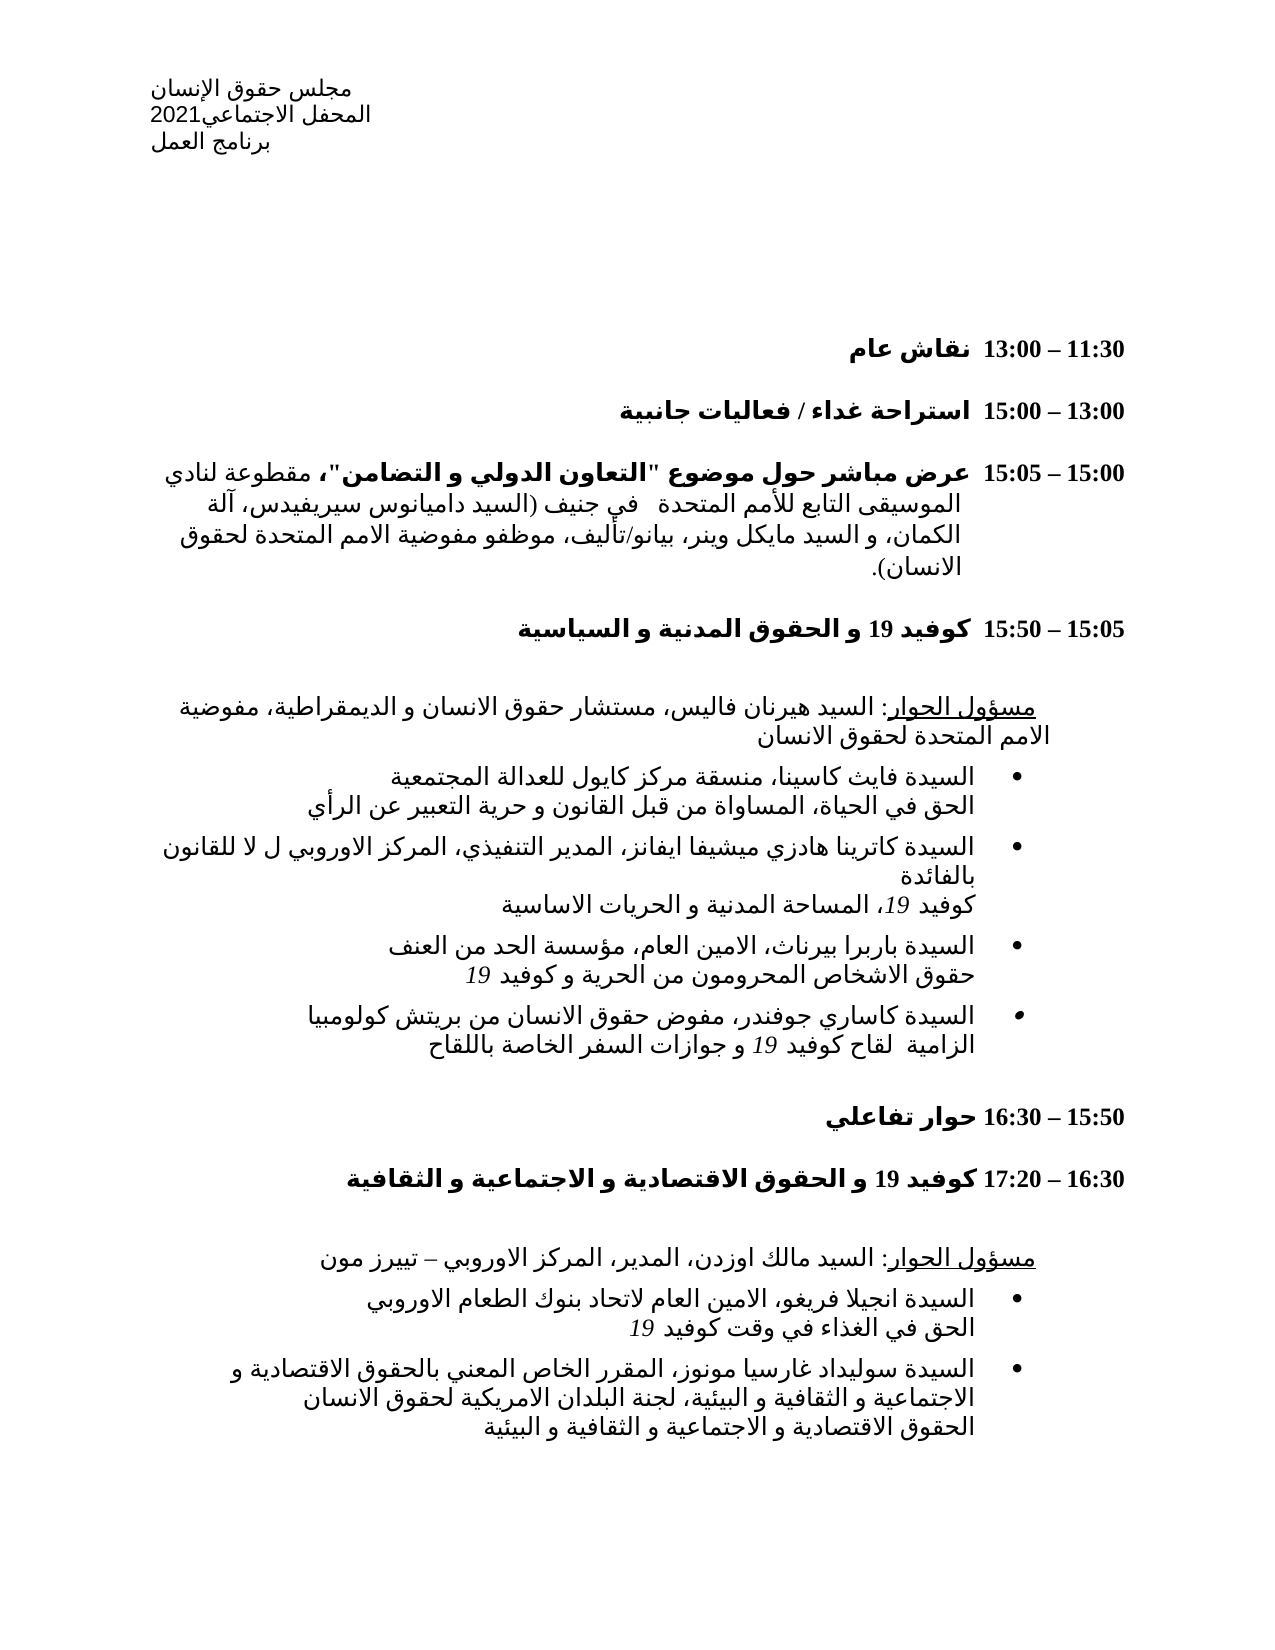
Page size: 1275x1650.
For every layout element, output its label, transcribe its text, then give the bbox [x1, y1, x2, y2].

list 15:00 – 15:05 عرض مباشر حول موضوع "التعاون الدولي و التضامن"، مقطوعة لنادي الموسيقى التابع للأمم المتحدة في جنيف (السيد داميانوس سيريفيدس، آلة الكمان، و السيد مايكل وينر، بيانو/تأليف، موظفو مفوضية الامم المتحدة لحقوق الانسان). [150, 458, 1125, 580]
text مسؤول الحوار: السيد هيرنان فاليس، مستشار حقوق الانسان و الديمقراطية، مفوضية الامم المتحدة لحقوق الانسان [150, 692, 1051, 750]
list السيدة انجيلا فريغو، الامين العام لاتحاد بنوك الطعام الاوروبي الحق في الغذاء في وقت كوفيد 19 [150, 1284, 1013, 1342]
list السيدة فايث كاسينا، منسقة مركز كايول للعدالة المجتمعية الحق في الحياة، المساواة من قبل القانون و حرية التعبير عن الرأي [150, 762, 1013, 820]
list 13:00 – 15:00 استراحة غداء / فعاليات جانبية [150, 396, 1125, 425]
list السيدة باربرا بيرناث، الامين العام، مؤسسة الحد من العنف حقوق الاشخاص المحرومون من الحرية و كوفيد 19 [150, 931, 1013, 989]
text مسؤول الحوار: السيد مالك اوزدن، المدير، المركز الاوروبي – تييرز مون [150, 1243, 1124, 1272]
list السيدة سوليداد غارسيا مونوز، المقرر الخاص المعني بالحقوق الاقتصادية و الاجتماعية و الثقافية و البيئية، لجنة البلدان الامريكية لحقوق الانسان الحقوق الاقتصادية و الاجتماعية و الثقافية و البيئية [150, 1354, 1013, 1441]
list السيدة كاترينا هادزي ميشيفا ايفانز، المدير التنفيذي، المركز الاوروبي ل لا للقانون بالفائدة كوفيد 19، المساحة المدنية و الحريات الاساسية [150, 832, 1013, 919]
list 15:05 – 15:50 كوفيد 19 و الحقوق المدنية و السياسية [150, 614, 1125, 642]
list 15:50 – 16:30 حوار تفاعلي [150, 1102, 1125, 1131]
list 16:30 – 17:20 كوفيد 19 و الحقوق الاقتصادية و الاجتماعية و الثقافية [150, 1164, 1125, 1193]
list السيدة كاساري جوفندر، مفوض حقوق الانسان من بريتش كولومبيا الزامية لقاح كوفيد 19 و جوازات السفر الخاصة باللقاح [150, 1001, 1013, 1059]
list 11:30 – 13:00 نقاش عام [150, 334, 1125, 363]
